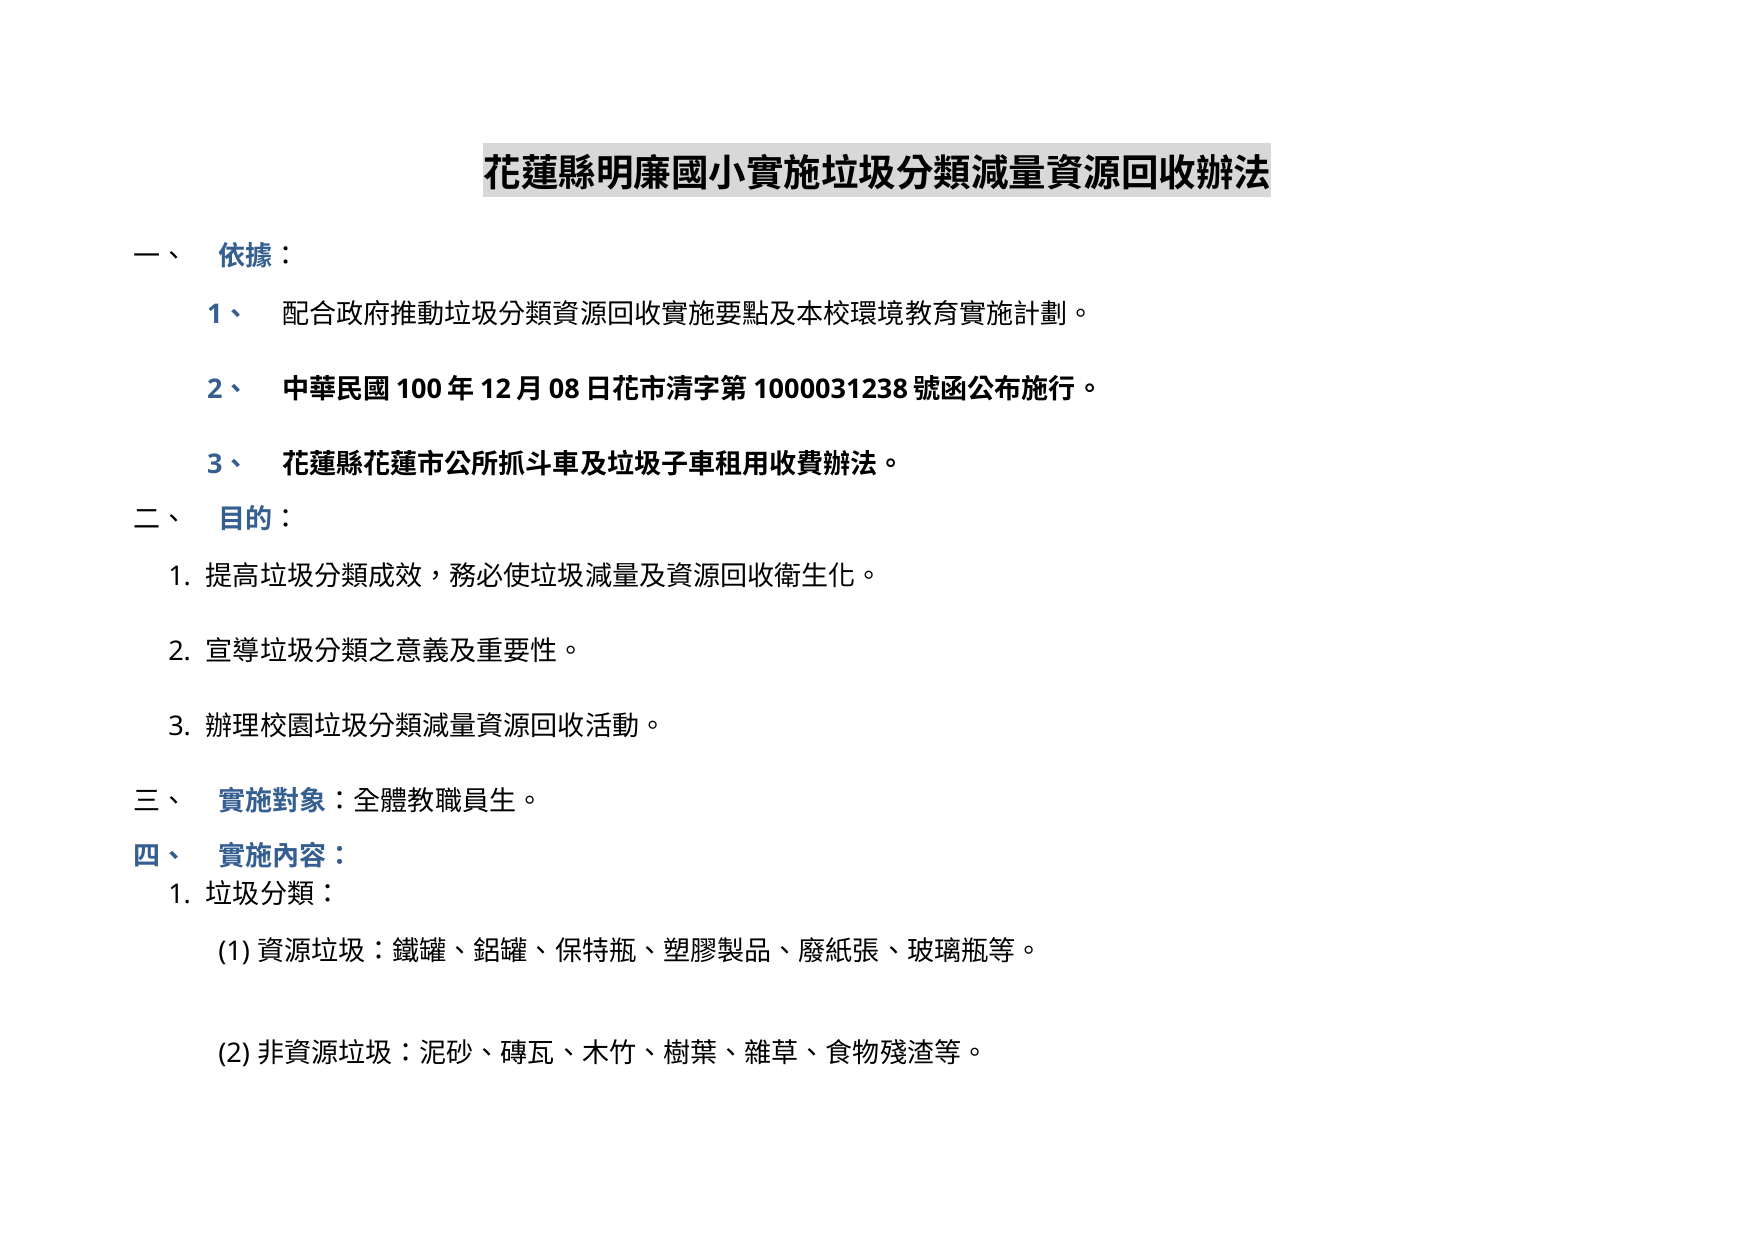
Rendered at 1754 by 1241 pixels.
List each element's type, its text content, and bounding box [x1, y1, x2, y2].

list 垃圾分類： [168, 874, 1636, 912]
list 中華民國100年12月08日花市清字第1000031238號函公布施行。 [207, 349, 1636, 424]
list 宣導垃圾分類之意義及重要性。 [168, 612, 1636, 687]
list 實施對象：全體教職員生。 [133, 762, 1636, 837]
list 目的： [133, 499, 1636, 537]
text 花蓮縣明廉國小實施垃圾分類減量資源回收辦法 [118, 133, 1636, 208]
text (2) 非資源垃圾：泥砂、磚瓦、木竹、樹葉、雜草、食物殘渣等。 [164, 1013, 1636, 1088]
list 辦理校園垃圾分類減量資源回收活動。 [168, 687, 1636, 762]
list 花蓮縣花蓮市公所抓斗車及垃圾子車租用收費辦法。 [207, 424, 1636, 499]
list 提高垃圾分類成效，務必使垃圾減量及資源回收衛生化。 [168, 537, 1636, 612]
list 配合政府推動垃圾分類資源回收實施要點及本校環境教育實施計劃。 [207, 274, 1636, 349]
list 實施內容： [133, 837, 1636, 874]
list 依據： [133, 237, 1636, 274]
text (1) 資源垃圾：鐵罐、鋁罐、保特瓶、塑膠製品、廢紙張、玻璃瓶等。 [164, 912, 1636, 987]
